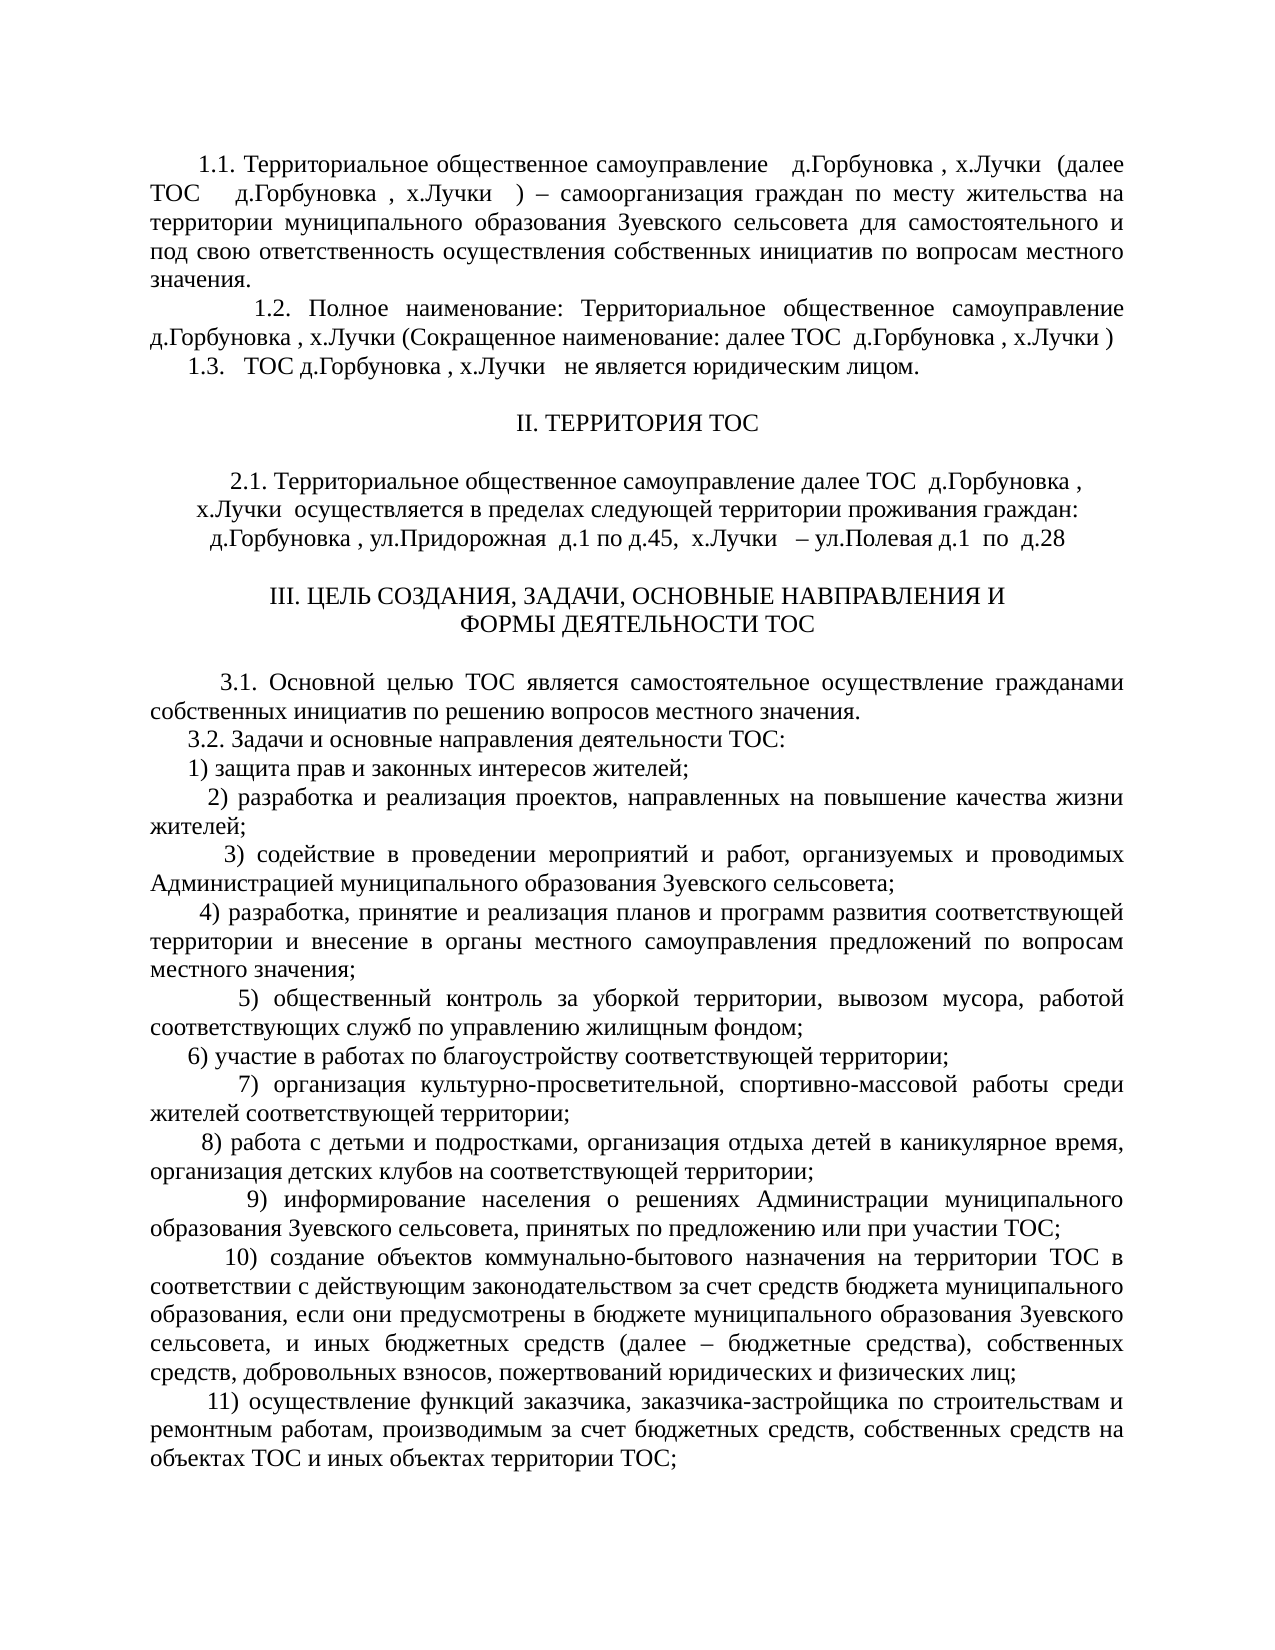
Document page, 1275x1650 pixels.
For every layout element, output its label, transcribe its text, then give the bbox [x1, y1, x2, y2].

text 6) участие в работах по благоустройству соответствующей территории; [150, 1041, 1125, 1070]
text 5) общественный контроль за уборкой территории, вывозом мусора, работой соответствующих служб по управлению жилищным фондом; [150, 984, 1125, 1041]
text III. ЦЕЛЬ СОЗДАНИЯ, ЗАДАЧИ, ОСНОВНЫЕ НАВПРАВЛЕНИЯ И [150, 581, 1125, 610]
text 8) работа с детьми и подростками, организация отдыха детей в каникулярное время, организация детских клубов на соответствующей территории; [150, 1127, 1125, 1185]
text 3.1. Основной целью ТОС является самостоятельное осуществление гражданами собственных инициатив по решению вопросов местного значения. [150, 667, 1125, 725]
text 2.1. Территориальное общественное самоуправление далее ТОС д.Горбуновка , х.Лучки осуществляется в пределах следующей территории проживания граждан: д.Горбуновка , ул.Придорожная д.1 по д.45, х.Лучки – ул.Полевая д.1 по д.28 [150, 466, 1125, 552]
text 11) осуществление функций заказчика, заказчика-застройщика по строительствам и ремонтным работам, производимым за счет бюджетных средств, собственных средств на объектах ТОС и иных объектах территории ТОС; [150, 1386, 1125, 1472]
text II. ТЕРРИТОРИЯ ТОС [150, 409, 1125, 437]
text 1.3. ТОС д.Горбуновка , х.Лучки не является юридическим лицом. [150, 351, 1125, 380]
text 2) разработка и реализация проектов, направленных на повышение качества жизни жителей; [150, 782, 1125, 840]
text ФОРМЫ ДЕЯТЕЛЬНОСТИ ТОС [150, 610, 1125, 639]
text 1.1. Территориальное общественное самоуправление д.Горбуновка , х.Лучки (далее ТОС д.Горбуновка , х.Лучки ) – самоорганизация граждан по месту жительства на территории муниципального образования Зуевского сельсовета для самостоятельного и под свою ответственность осуществления собственных инициатив по вопросам местного значения. [150, 150, 1125, 294]
text 9) информирование населения о решениях Администрации муниципального образования Зуевского сельсовета, принятых по предложению или при участии ТОС; [150, 1185, 1125, 1242]
text 7) организация культурно-просветительной, спортивно-массовой работы среди жителей соответствующей территории; [150, 1070, 1125, 1127]
text 1) защита прав и законных интересов жителей; [150, 754, 1125, 782]
text 10) создание объектов коммунально-бытового назначения на территории ТОС в соответствии с действующим законодательством за счет средств бюджета муниципального образования, если они предусмотрены в бюджете муниципального образования Зуевского сельсовета, и иных бюджетных средств (далее – бюджетные средства), собственных средств, добровольных взносов, пожертвований юридических и физических лиц; [150, 1242, 1125, 1386]
text 3) содействие в проведении мероприятий и работ, организуемых и проводимых Администрацией муниципального образования Зуевского сельсовета; [150, 840, 1125, 897]
text 1.2. Полное наименование: Территориальное общественное самоуправление д.Горбуновка , х.Лучки (Сокращенное наименование: далее ТОС д.Горбуновка , х.Лучки ) [150, 294, 1125, 351]
text 3.2. Задачи и основные направления деятельности ТОС: [150, 725, 1125, 754]
text 4) разработка, принятие и реализация планов и программ развития соответствующей территории и внесение в органы местного самоуправления предложений по вопросам местного значения; [150, 897, 1125, 984]
